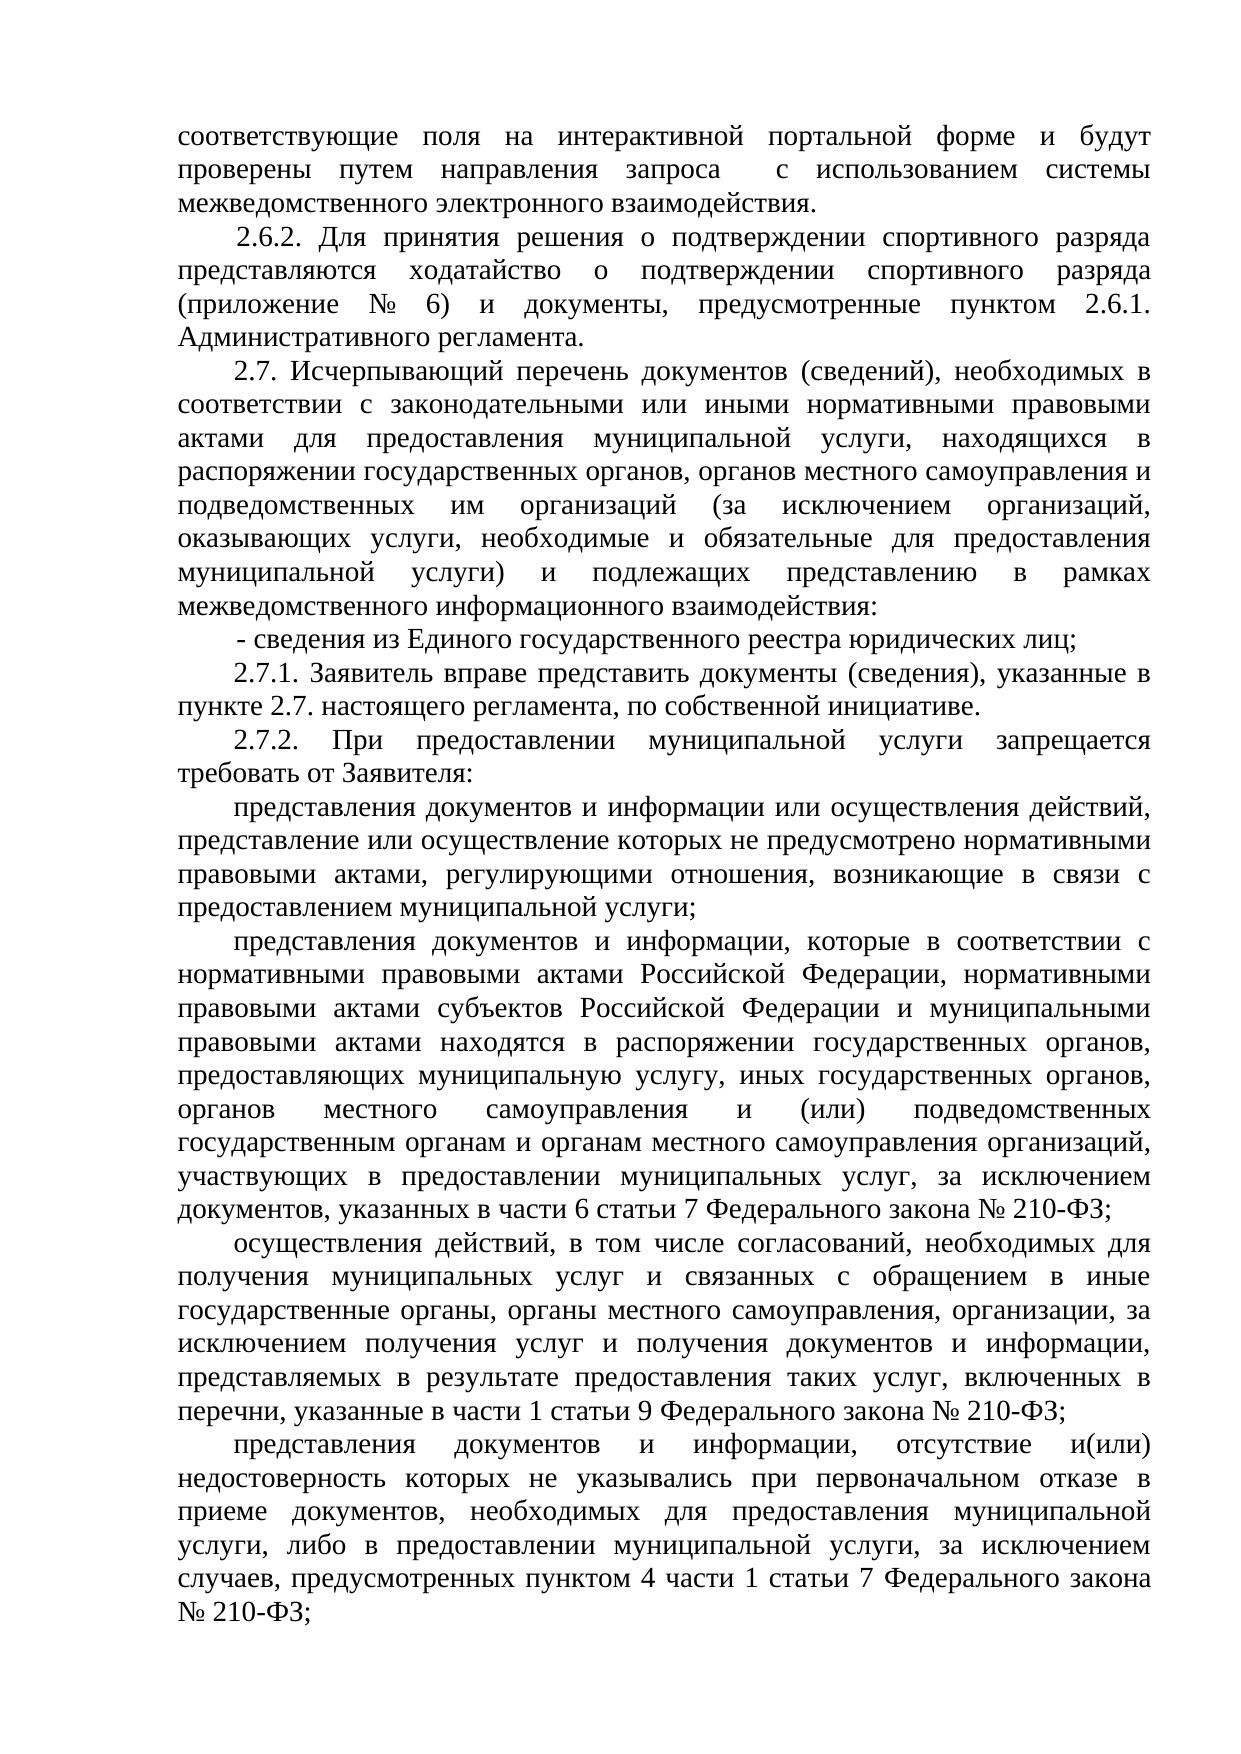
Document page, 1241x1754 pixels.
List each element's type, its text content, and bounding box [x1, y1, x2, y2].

text представления документов и информации, отсутствие и(или) недостоверность которых не указывались при первоначальном отказе в приеме документов, необходимых для предоставления муниципальной услуги, либо в предоставлении муниципальной услуги, за исключением случаев, предусмотренных пунктом 4 части 1 статьи 7 Федерального закона № 210-ФЗ; [177, 1426, 1152, 1627]
text 2.7.2. При предоставлении муниципальной услуги запрещается требовать от Заявителя: [177, 722, 1152, 789]
text 2.7. Исчерпывающий перечень документов (сведений), необходимых в соответствии с законодательными или иными нормативными правовыми актами для предоставления муниципальной услуги, находящихся в распоряжении государственных органов, органов местного самоуправления и подведомственных им организаций (за исключением организаций, оказывающих услуги, необходимые и обязательные для предоставления муниципальной услуги) и подлежащих представлению в рамках межведомственного информационного взаимодействия: [177, 353, 1152, 621]
text 2.7.1. Заявитель вправе представить документы (сведения), указанные в пункте 2.7. настоящего регламента, по собственной инициативе. [177, 655, 1152, 722]
text осуществления действий, в том числе согласований, необходимых для получения муниципальных услуг и связанных с обращением в иные государственные органы, органы местного самоуправления, организации, за исключением получения услуг и получения документов и информации, представляемых в результате предоставления таких услуг, включенных в перечни, указанные в части 1 статьи 9 Федерального закона № 210-ФЗ; [177, 1225, 1152, 1426]
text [177, 118, 1152, 219]
text 2.6.2. Для принятия решения о подтверждении спортивного разряда представляются ходатайство о подтверждении спортивного разряда (приложение № 6) и документы, предусмотренные пунктом 2.6.1. Административного регламента. [177, 219, 1152, 353]
text представления документов и информации или осуществления действий, представление или осуществление которых не предусмотрено нормативными правовыми актами, регулирующими отношения, возникающие в связи с предоставлением муниципальной услуги; [177, 789, 1152, 923]
text - сведения из Единого государственного реестра юридических лиц; [177, 621, 1152, 655]
text представления документов и информации, которые в соответствии с нормативными правовыми актами Российской Федерации, нормативными правовыми актами субъектов Российской Федерации и муниципальными правовыми актами находятся в распоряжении государственных органов, предоставляющих муниципальную услугу, иных государственных органов, органов местного самоуправления и (или) подведомственных государственным органам и органам местного самоуправления организаций, участвующих в предоставлении муниципальных услуг, за исключением документов, указанных в части 6 статьи 7 Федерального закона № 210-ФЗ; [177, 923, 1152, 1225]
